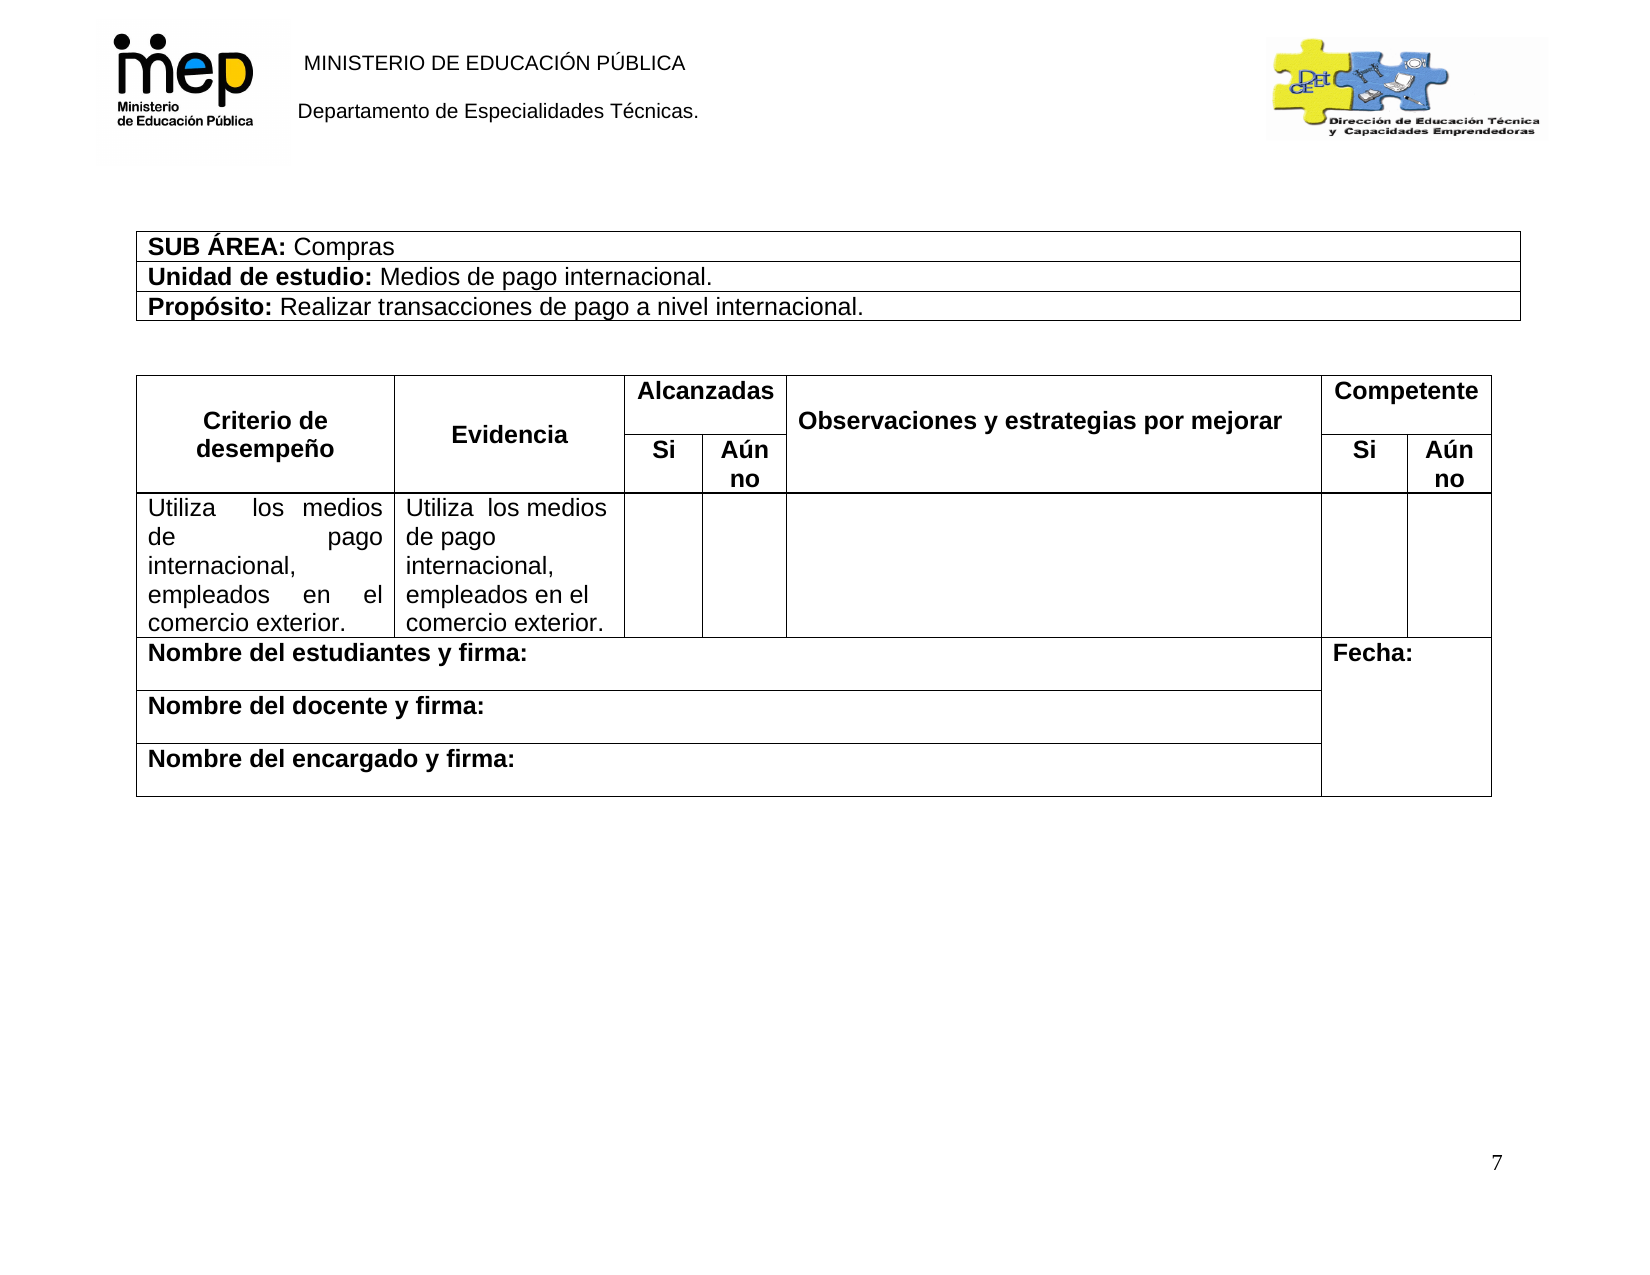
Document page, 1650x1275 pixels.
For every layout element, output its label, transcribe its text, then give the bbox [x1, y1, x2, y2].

table_header Observaciones y estrategias por mejorar [787, 376, 1321, 492]
table_cell [703, 494, 786, 637]
table_cell Utiliza los medios de pago internacional, empleados en el comercio exterior. [137, 494, 394, 637]
table_header Evidencia [395, 376, 624, 492]
table_cell Nombre del docente y firma: [137, 691, 1321, 743]
table_cell [1408, 494, 1491, 637]
table_header Competente [1322, 376, 1491, 434]
table_cell Aún no [703, 435, 786, 492]
table_header Alcanzadas [625, 376, 786, 434]
table_cell Nombre del encargado y firma: [137, 744, 1321, 796]
table_cell Utiliza los medios de pago internacional, empleados en el comercio exterior. [395, 494, 624, 637]
table_cell Si [625, 435, 702, 492]
table_cell [787, 494, 1321, 637]
table_cell Fecha: [1322, 638, 1491, 796]
table_cell Aún no [1408, 435, 1491, 492]
table_header Criterio de desempeño [137, 376, 394, 492]
picture [95, 19, 292, 166]
table_cell Nombre del estudiantes y firma: [137, 638, 1321, 690]
table_cell [1322, 494, 1407, 637]
table_cell Propósito: Realizar transacciones de pago a nivel internacional. [137, 292, 1520, 320]
table_cell Si [1322, 435, 1407, 492]
picture [1266, 37, 1549, 167]
table_cell [625, 494, 702, 637]
table_cell Unidad de estudio: Medios de pago internacional. [137, 262, 1520, 291]
table_header SUB ÁREA: Compras [137, 232, 1520, 261]
